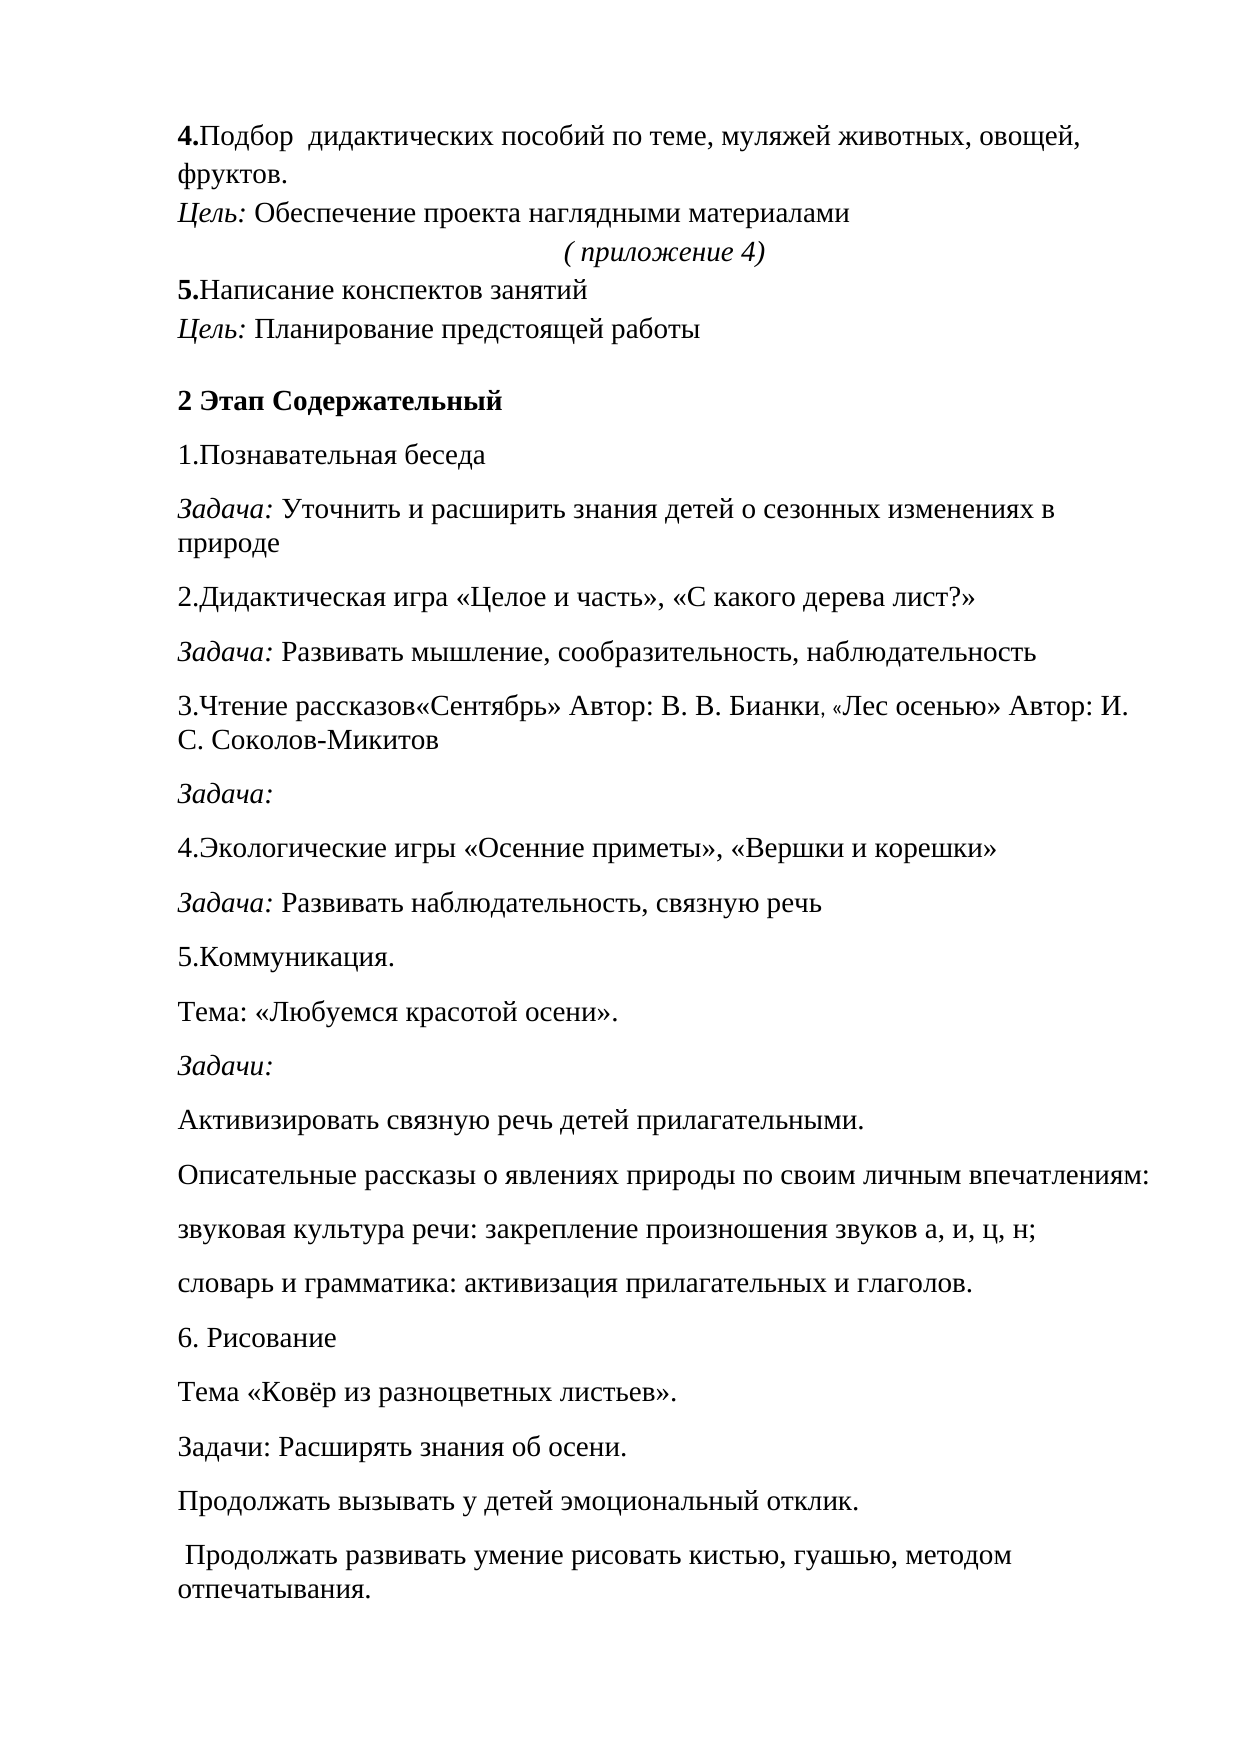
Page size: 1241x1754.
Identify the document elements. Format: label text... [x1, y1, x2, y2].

text словарь и грамматика: активизация прилагательных и глаголов. [177, 1266, 1152, 1299]
text ( приложение 4) [177, 234, 1152, 267]
text Продолжать вызывать у детей эмоциональный отклик. [177, 1483, 1152, 1517]
text 5.Написание конспектов занятий [177, 272, 1152, 306]
text Задача: Развивать мышление, сообразительность, наблюдательность [177, 634, 1152, 667]
text 4.Подбор дидактических пособий по теме, муляжей животных, овощей, фруктов. [177, 118, 1152, 190]
text Цель: Обеспечение проекта наглядными материалами [177, 195, 1152, 229]
text Задача: Развивать наблюдательность, связную речь [177, 885, 1152, 918]
text Задачи: [177, 1048, 1152, 1082]
text Задача: Уточнить и расширить знания детей о сезонных изменениях в природе [177, 492, 1152, 559]
text Активизировать связную речь детей прилагательными. [177, 1102, 1152, 1136]
text Продолжать развивать умение рисовать кистью, гуашью, методом отпечатывания. [177, 1537, 1152, 1604]
text 2.Дидактическая игра «Целое и часть», «С какого дерева лист?» [177, 579, 1152, 613]
text Задача: [177, 776, 1152, 810]
text 6. Рисование [177, 1320, 1152, 1353]
text 5.Коммуникация. [177, 939, 1152, 973]
text 4.Экологические игры «Осенние приметы», «Вершки и корешки» [177, 831, 1152, 864]
text Описательные рассказы о явлениях природы по своим личным впечатлениям: [177, 1157, 1152, 1190]
text Цель: Планирование предстоящей работы [177, 311, 1152, 344]
text 3.Чтение рассказов«Сентябрь» Автор: В. В. Бианки, «Лес осенью» Автор: И. С. Соколов-Микитов [177, 688, 1152, 755]
text Тема «Ковёр из разноцветных листьев». [177, 1374, 1152, 1408]
text звуковая культура речи: закрепление произношения звуков а, и, ц, н; [177, 1211, 1152, 1245]
text 1.Познавательная беседа [177, 437, 1152, 471]
text 2 Этап Содержательный [177, 383, 1152, 416]
text Тема: «Любуемся красотой осени». [177, 994, 1152, 1027]
text Задачи: Расширять знания об осени. [177, 1429, 1152, 1462]
